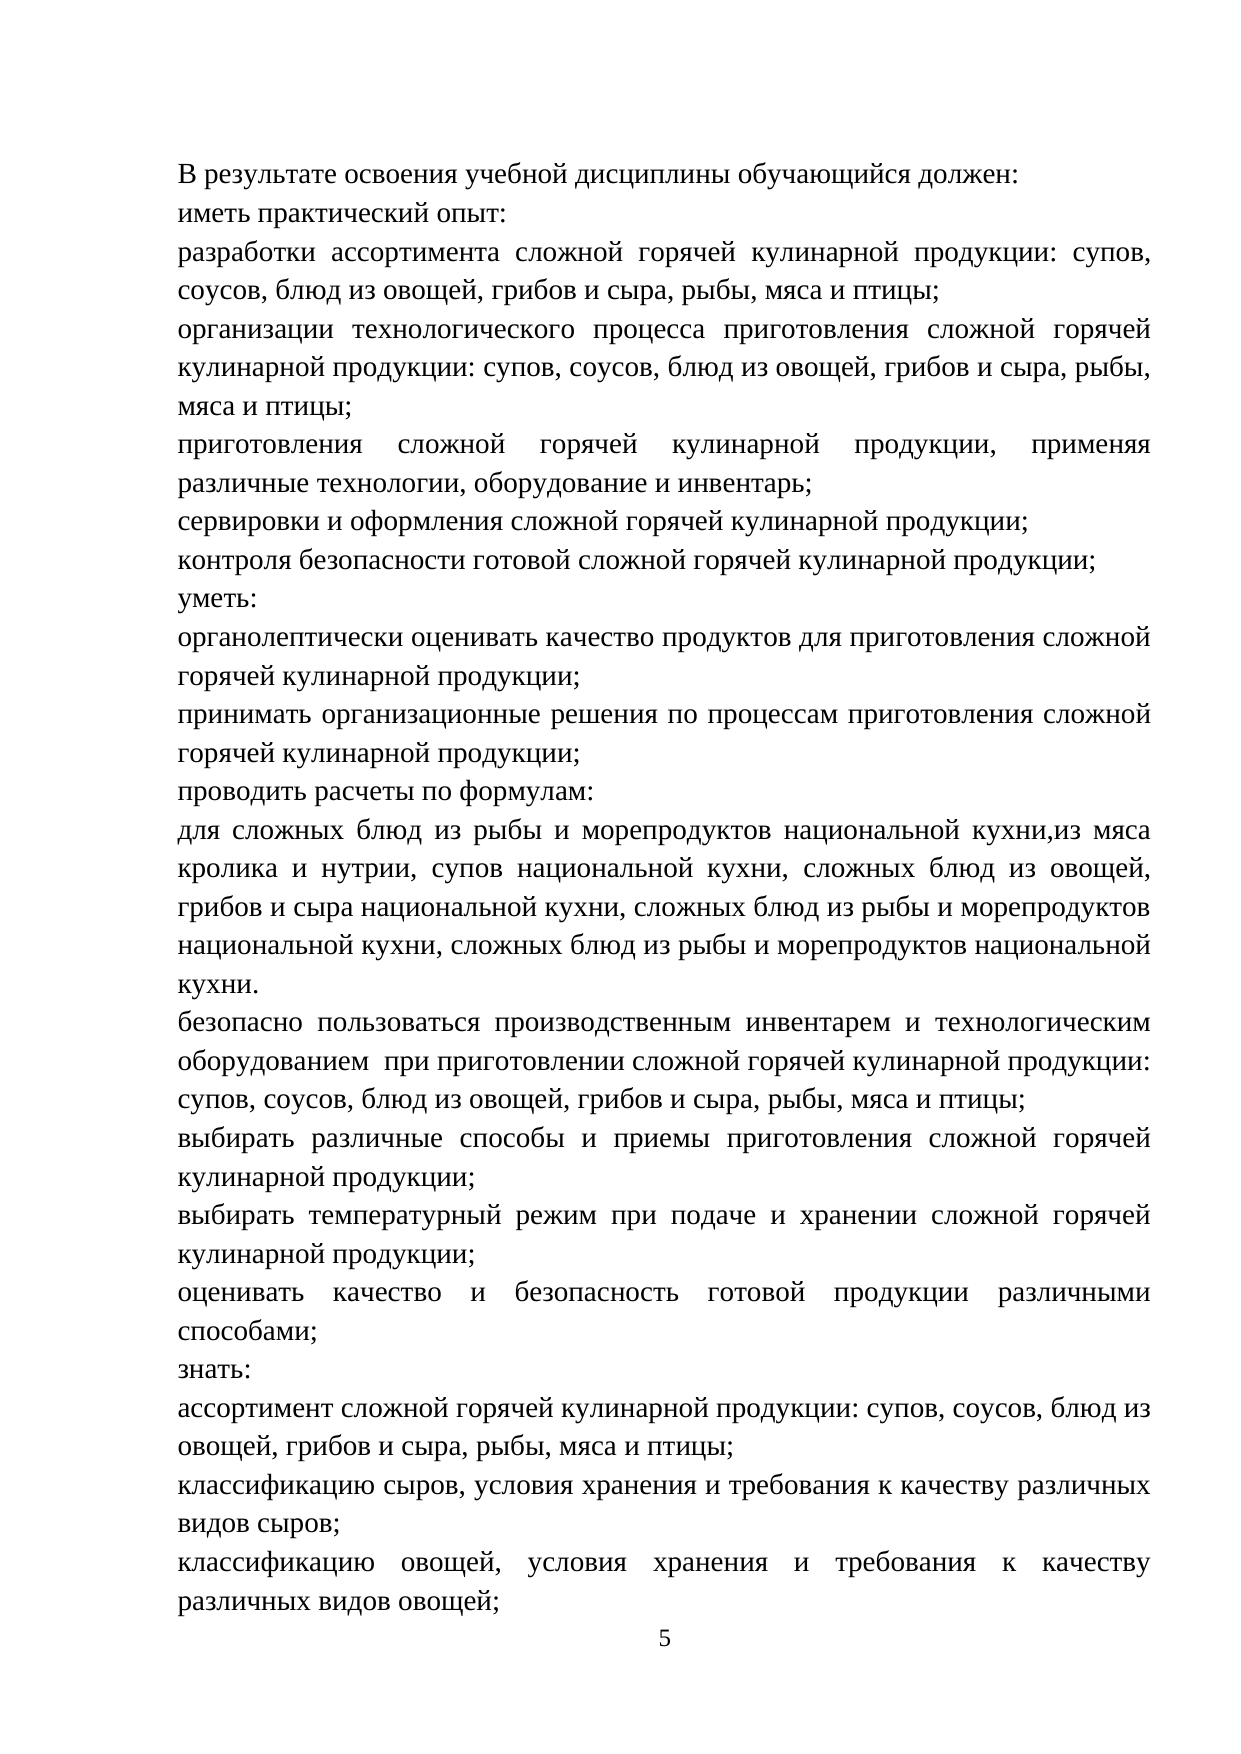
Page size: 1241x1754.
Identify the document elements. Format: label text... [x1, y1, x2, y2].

text выбирать температурный режим при подаче и хранении сложной горячей кулинарной продукции; [177, 1197, 1152, 1269]
text для сложных блюд из рыбы и морепродуктов национальной кухни,из мяса кролика и нутрии, супов национальной кухни, сложных блюд из овощей, грибов и сыра национальной кухни, сложных блюд из рыбы и морепродуктов национальной кухни, сложных блюд из рыбы и морепродуктов национальной кухни. [177, 812, 1152, 999]
text классификацию сыров, условия хранения и требования к качеству различных видов сыров; [177, 1467, 1152, 1539]
text организации технологического процесса приготовления сложной горячей кулинарной продукции: супов, соусов, блюд из овощей, грибов и сыра, рыбы, мяса и птицы; [177, 311, 1152, 421]
text безопасно пользоваться производственным инвентарем и технологическим оборудованием при приготовлении сложной горячей кулинарной продукции: супов, соусов, блюд из овощей, грибов и сыра, рыбы, мяса и птицы; [177, 1004, 1152, 1115]
text органолептически оценивать качество продуктов для приготовления сложной горячей кулинарной продукции; [177, 619, 1152, 691]
text принимать организационные решения по процессам приготовления сложной горячей кулинарной продукции; [177, 696, 1152, 768]
text уметь: [177, 581, 1152, 614]
text ассортимент сложной горячей кулинарной продукции: супов, соусов, блюд из овощей, грибов и сыра, рыбы, мяса и птицы; [177, 1390, 1152, 1462]
text знать: [177, 1351, 1152, 1385]
text В результате освоения учебной дисциплины обучающийся должен: [177, 157, 1152, 190]
text контроля безопасности готовой сложной горячей кулинарной продукции; [177, 542, 1152, 576]
text классификацию овощей, условия хранения и требования к качеству различных видов овощей; [177, 1544, 1152, 1616]
text разработки ассортимента сложной горячей кулинарной продукции: супов, соусов, блюд из овощей, грибов и сыра, рыбы, мяса и птицы; [177, 234, 1152, 306]
text проводить расчеты по формулам: [177, 773, 1152, 807]
text оценивать качество и безопасность готовой продукции различными способами; [177, 1274, 1152, 1346]
text сервировки и оформления сложной горячей кулинарной продукции; [177, 503, 1152, 537]
text иметь практический опыт: [177, 195, 1152, 229]
text приготовления сложной горячей кулинарной продукции, применяя различные технологии, оборудование и инвентарь; [177, 426, 1152, 498]
text выбирать различные способы и приемы приготовления сложной горячей кулинарной продукции; [177, 1120, 1152, 1192]
